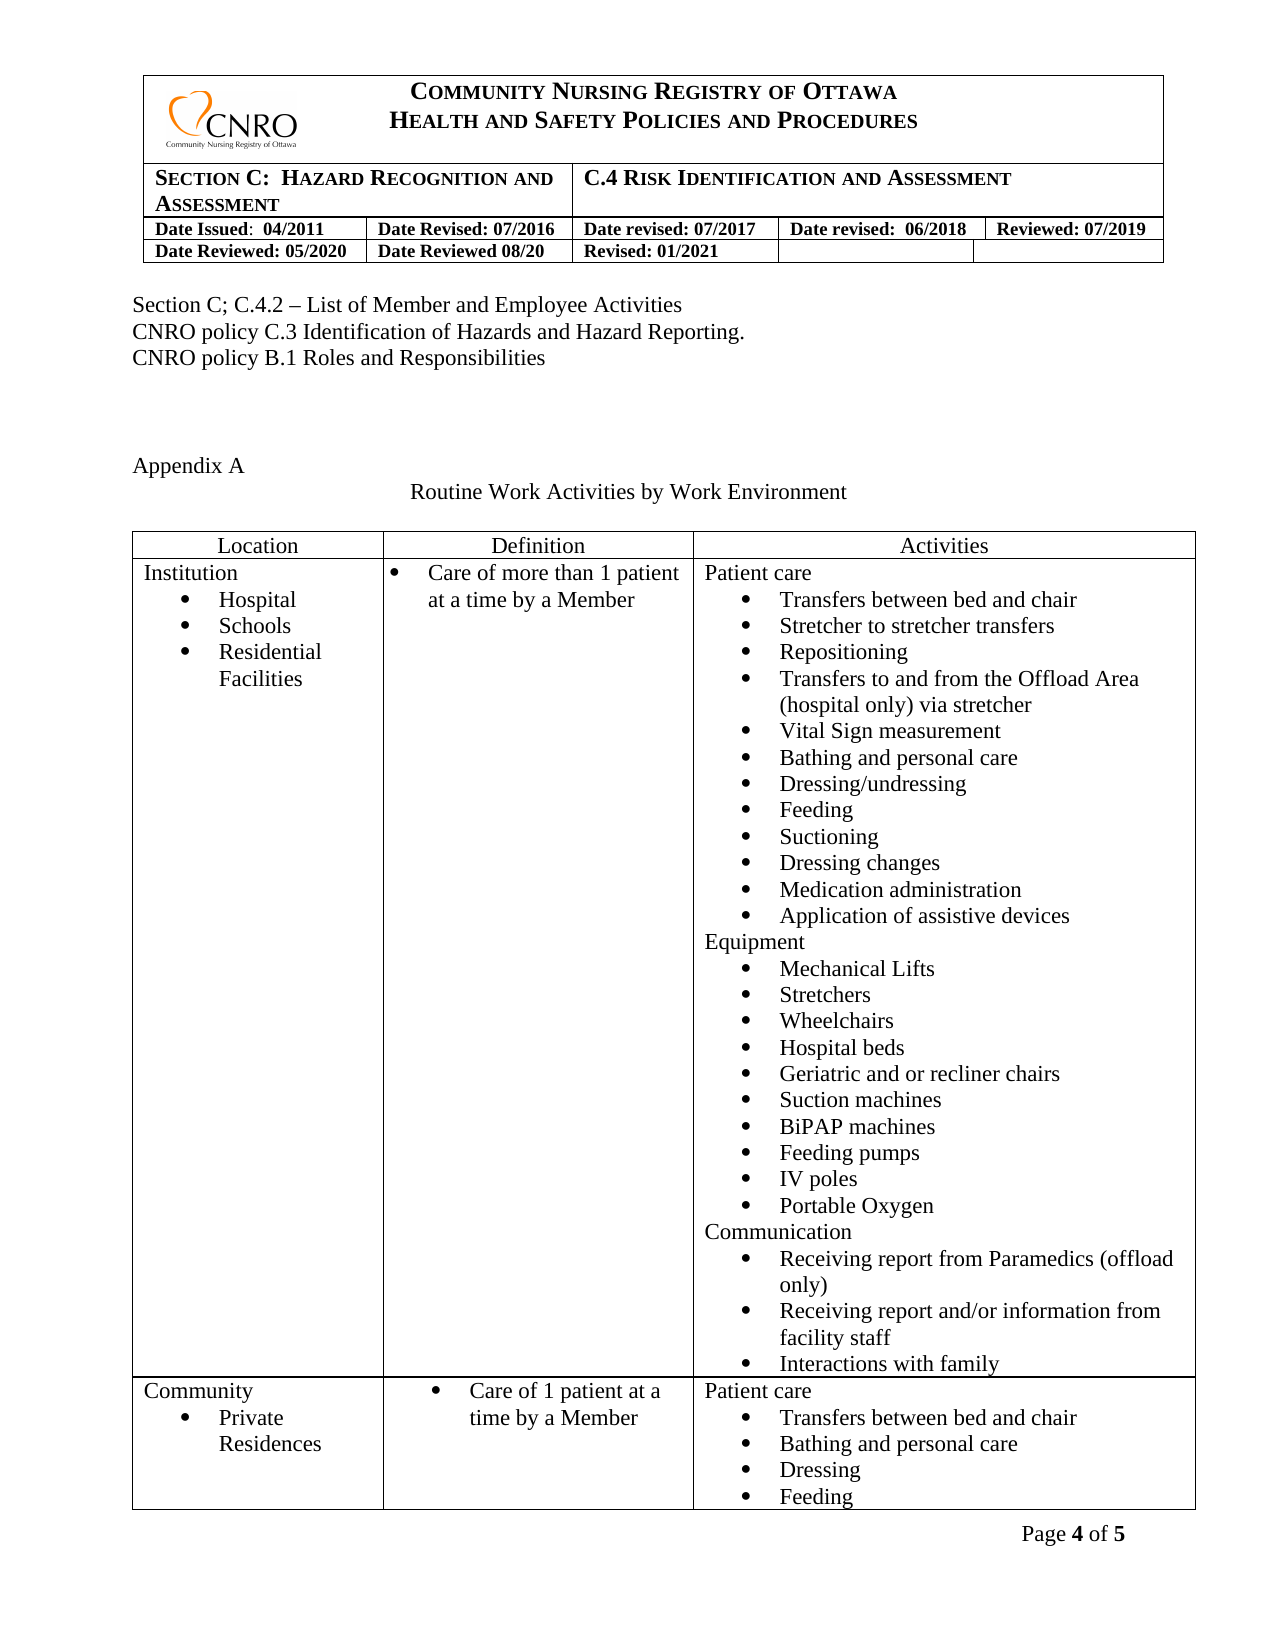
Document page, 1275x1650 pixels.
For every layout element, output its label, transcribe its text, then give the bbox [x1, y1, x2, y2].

table_cell Care of more than 1 patient at a time by a Member [384, 559, 693, 1376]
table_header Activities [694, 532, 1195, 558]
text Section C; C.4.2 – List of Member and Employee Activities [132, 291, 1125, 318]
text CNRO policy B.1 Roles and Responsibilities [132, 344, 1125, 370]
table_header Definition [384, 532, 693, 558]
table_cell Institution Hospital Schools Residential Facilities [133, 559, 383, 1376]
table_cell Patient care Transfers between bed and chair Stretcher to stretcher transfers Repositioning Transfers to and from the Offload Area (hospital only) via stretcher Vital Sign measurement Bathing and personal care Dressing/undressing Feeding Suctioning Dressing changes Medication administration Application of assistive devices Equipment Mechanical Lifts Stretchers Wheelchairs Hospital beds Geriatric and or recliner chairs Suction machines BiPAP machines Feeding pumps IV poles Portable Oxygen Communication Receiving report from Paramedics (offload only) Receiving report and/or information from facility staff Interactions with family [694, 559, 1195, 1376]
picture [166, 91, 298, 149]
text Routine Work Activities by Work Environment [132, 478, 1125, 504]
table_cell Community Private Residences [133, 1378, 383, 1509]
table_cell Care of 1 patient at a time by a Member [384, 1378, 693, 1509]
text Appendix A [132, 452, 1125, 478]
table_header Location [133, 532, 383, 558]
text CNRO policy C.3 Identification of Hazards and Hazard Reporting. [132, 318, 1125, 344]
